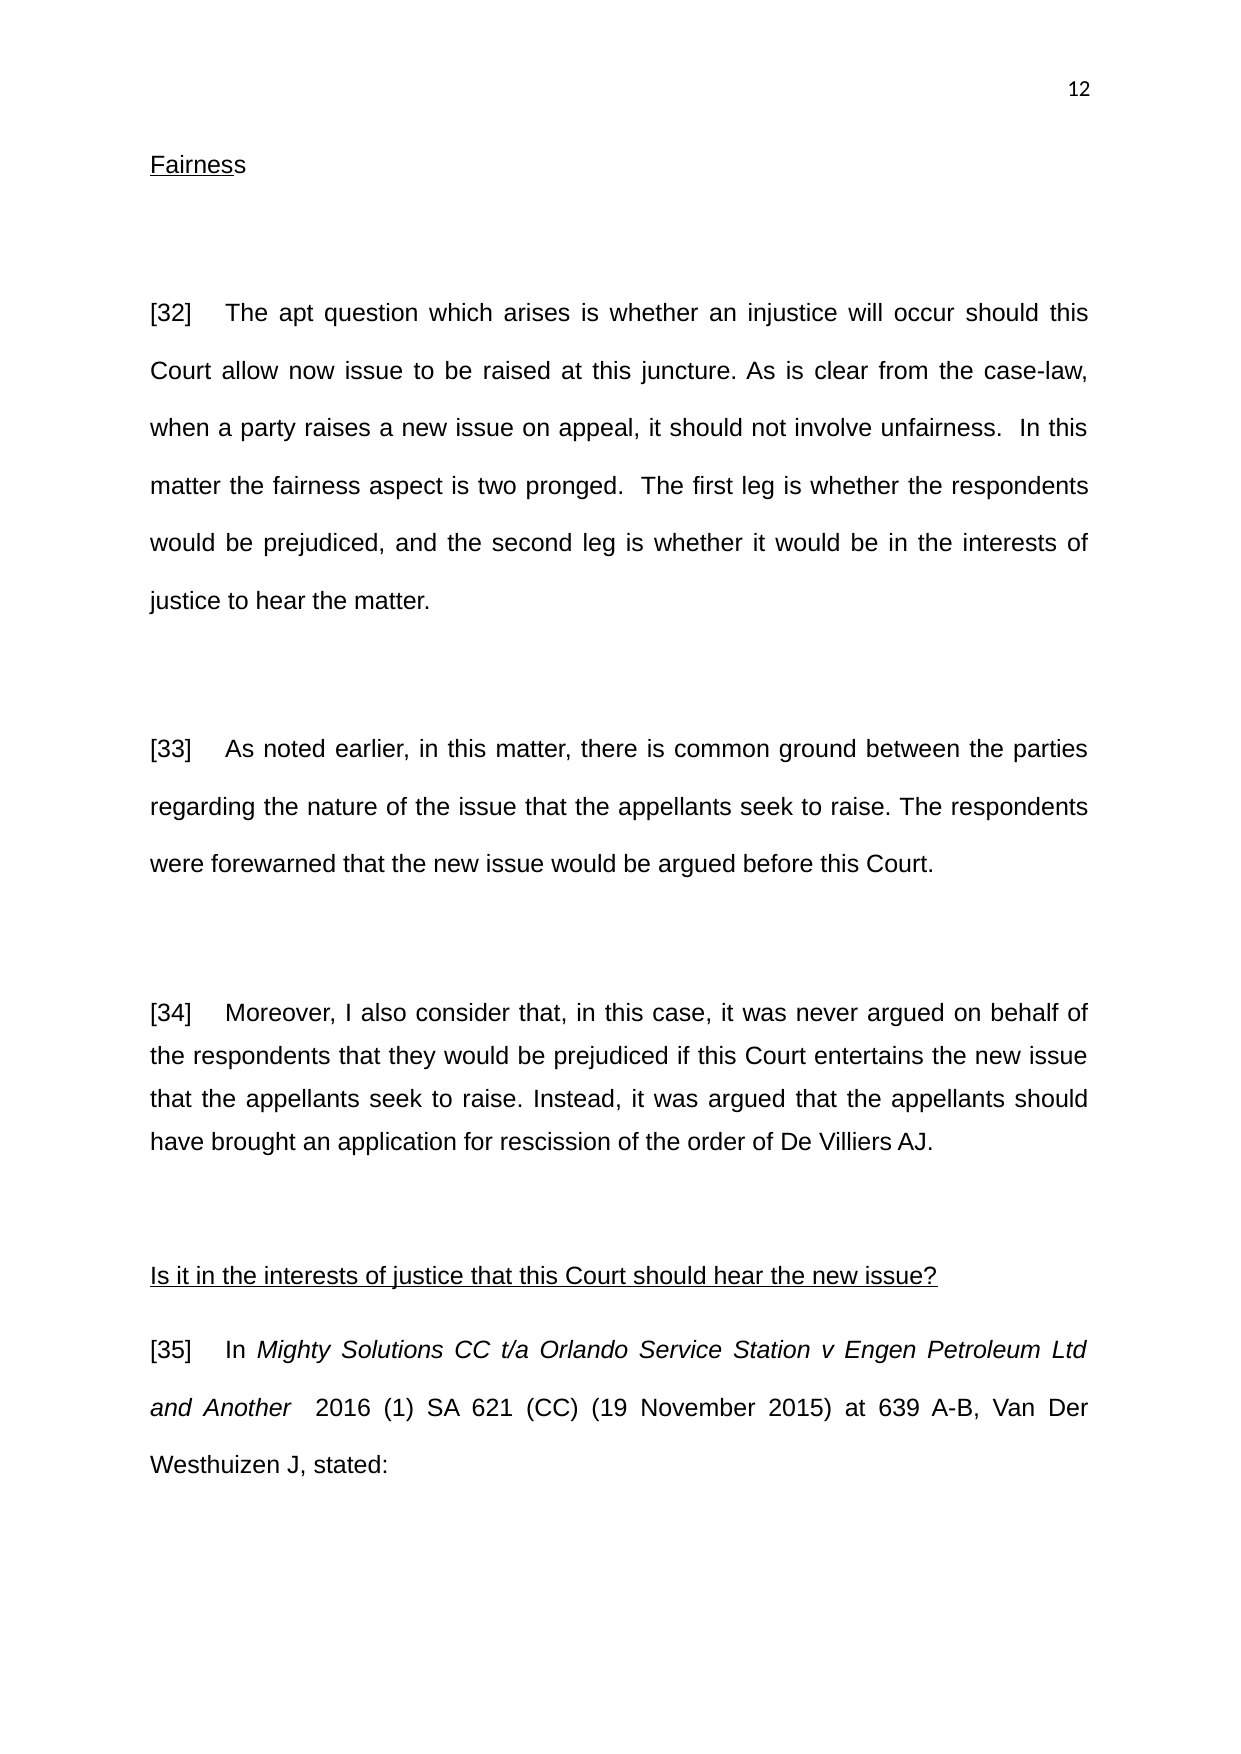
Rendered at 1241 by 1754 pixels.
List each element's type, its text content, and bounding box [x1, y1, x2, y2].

text [33] As noted earlier, in this matter, there is common ground between the parties regarding the nature of the issue that the appellants seek to raise. The respondents were forewarned that the new issue would be argued before this Court. [150, 734, 1090, 878]
text [32] The apt question which arises is whether an injustice will occur should this Court allow now issue to be raised at this juncture. As is clear from the case-law, when a party raises a new issue on appeal, it should not involve unfairness. In this matter the fairness aspect is two pronged. The first leg is whether the respondents would be prejudiced, and the second leg is whether it would be in the interests of justice to hear the matter. [150, 298, 1090, 614]
text [34] Moreover, I also consider that, in this case, it was never argued on behalf of the respondents that they would be prejudiced if this Court entertains the new issue that the appellants seek to raise. Instead, it was argued that the appellants should have brought an application for rescission of the order of De Villiers AJ. [150, 997, 1090, 1156]
text Fairness [150, 150, 1090, 179]
text [35] In Mighty Solutions CC t/a Orlando Service Station v Engen Petroleum Ltd and Another 2016 (1) SA 621 (CC) (19 November 2015) at 639 A-B, Van Der Westhuizen J, stated: [150, 1335, 1090, 1479]
text Is it in the interests of justice that this Court should hear the new issue? [150, 1261, 1090, 1289]
